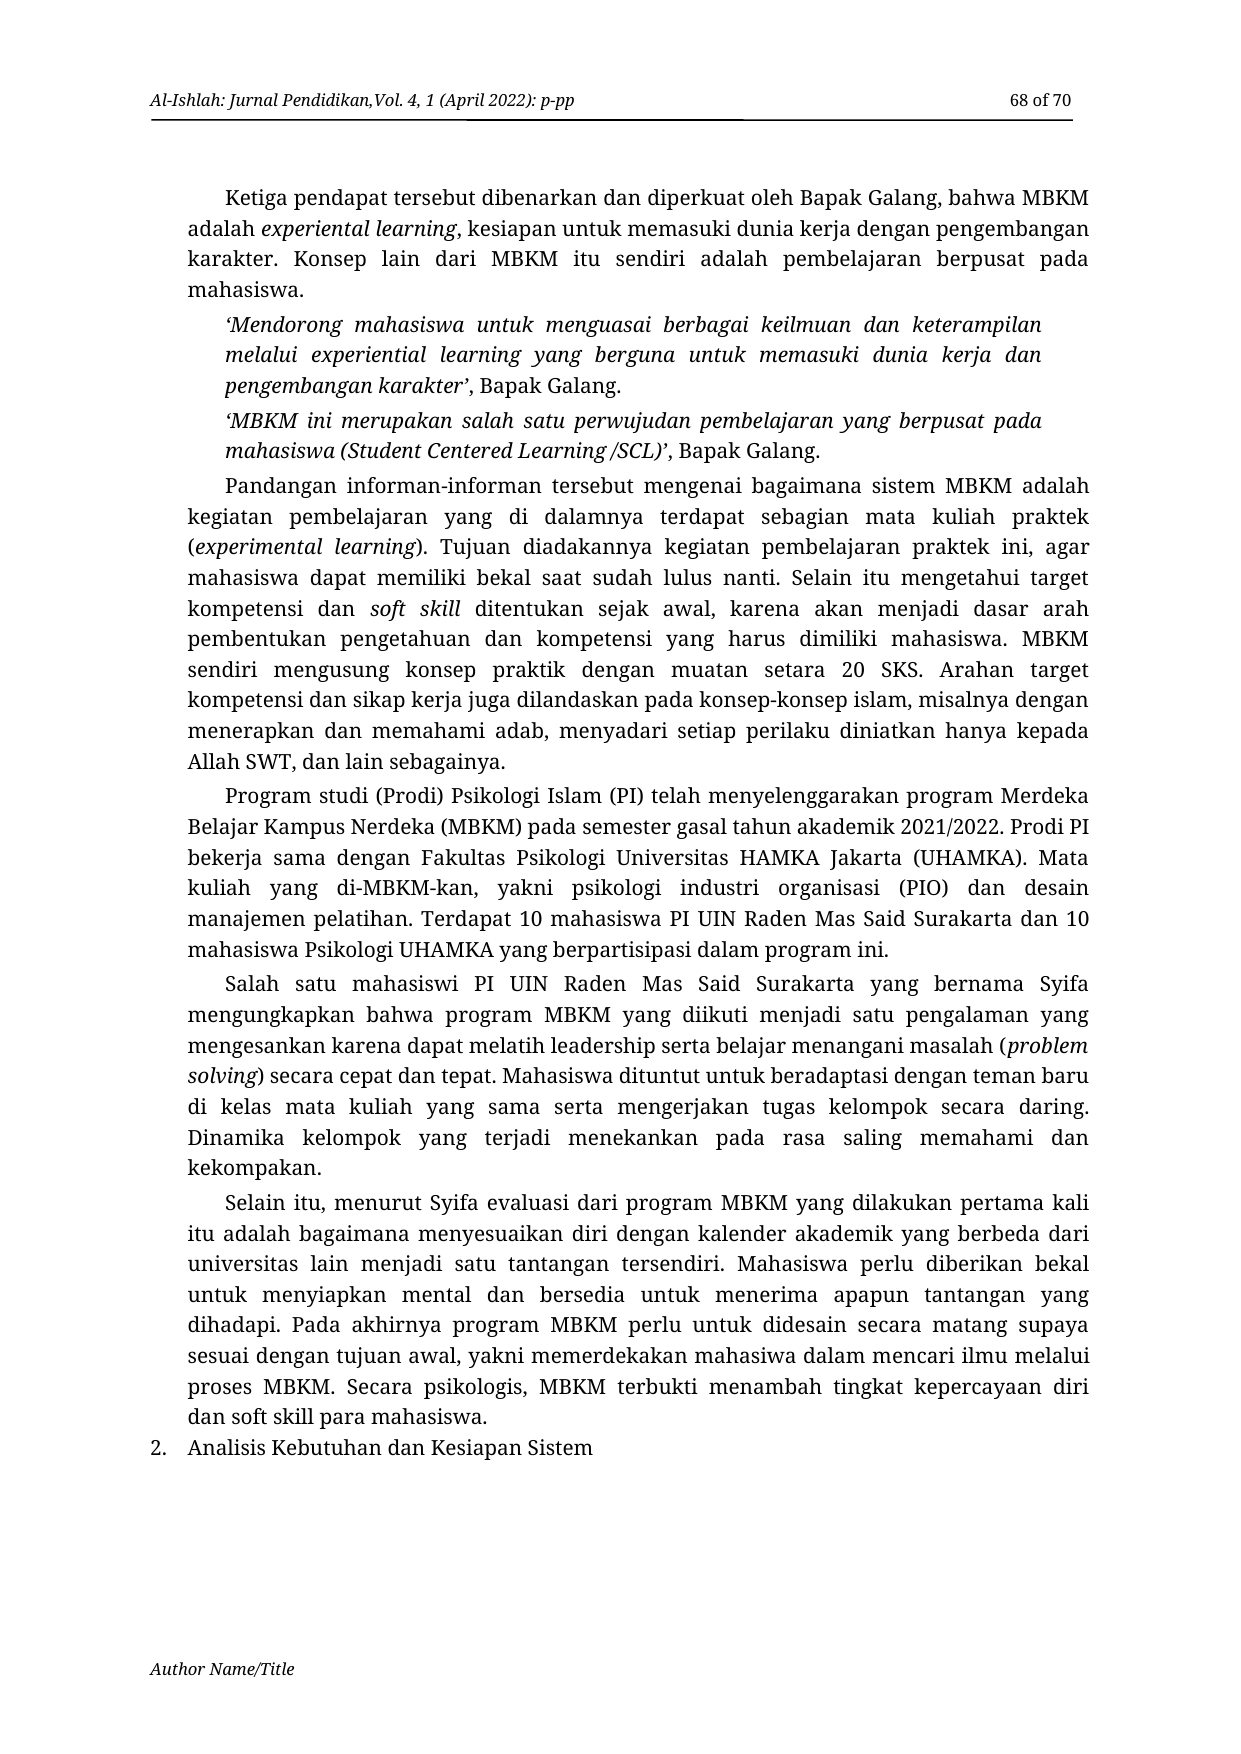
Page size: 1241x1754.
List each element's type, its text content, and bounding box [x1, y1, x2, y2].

subtitle Analisis Kebutuhan dan Kesiapan Sistem [150, 1433, 1090, 1462]
subtitle ‘MBKM ini merupakan salah satu perwujudan pembelajaran yang berpusat pada mahasiswa (Student Centered Learning /SCL)’, Bapak Galang. [225, 406, 1045, 465]
subtitle Salah satu mahasiswi PI UIN Raden Mas Said Surakarta yang bernama Syifa mengungkapkan bahwa program MBKM yang diikuti menjadi satu pengalaman yang mengesankan karena dapat melatih leadership serta belajar menangani masalah (problem solving) secara cepat dan tepat. Mahasiswa dituntut untuk beradaptasi dengan teman baru di kelas mata kuliah yang sama serta mengerjakan tugas kelompok secara daring. Dinamika kelompok yang terjadi menekankan pada rasa saling memahami dan kekompakan. [187, 969, 1090, 1182]
subtitle Program studi (Prodi) Psikologi Islam (PI) telah menyelenggarakan program Merdeka Belajar Kampus Nerdeka (MBKM) pada semester gasal tahun akademik 2021/2022. Prodi PI bekerja sama dengan Fakultas Psikologi Universitas HAMKA Jakarta (UHAMKA). Mata kuliah yang di-MBKM-kan, yakni psikologi industri organisasi (PIO) dan desain manajemen pelatihan. Terdapat 10 mahasiswa PI UIN Raden Mas Said Surakarta dan 10 mahasiswa Psikologi UHAMKA yang berpartisipasi dalam program ini. [187, 782, 1090, 963]
subtitle ‘Mendorong mahasiswa untuk menguasai berbagai keilmuan dan keterampilan melalui experiential learning yang berguna untuk memasuki dunia kerja dan pengembangan karakter’, Bapak Galang. [225, 310, 1045, 399]
subtitle Selain itu, menurut Syifa evaluasi dari program MBKM yang dilakukan pertama kali itu adalah bagaimana menyesuaikan diri dengan kalender akademik yang berbeda dari universitas lain menjadi satu tantangan tersendiri. Mahasiswa perlu diberikan bekal untuk menyiapkan mental dan bersedia untuk menerima apapun tantangan yang dihadapi. Pada akhirnya program MBKM perlu untuk didesain secara matang supaya sesuai dengan tujuan awal, yakni memerdekakan mahasiwa dalam mencari ilmu melalui proses MBKM. Secara psikologis, MBKM terbukti menambah tingkat kepercayaan diri dan soft skill para mahasiswa. [187, 1188, 1090, 1431]
subtitle Ketiga pendapat tersebut dibenarkan dan diperkuat oleh Bapak Galang, bahwa MBKM adalah experiental learning, kesiapan untuk memasuki dunia kerja dengan pengembangan karakter. Konsep lain dari MBKM itu sendiri adalah pembelajaran berpusat pada mahasiswa. [187, 183, 1090, 303]
subtitle Pandangan informan-informan tersebut mengenai bagaimana sistem MBKM adalah kegiatan pembelajaran yang di dalamnya terdapat sebagian mata kuliah praktek (experimental learning). Tujuan diadakannya kegiatan pembelajaran praktek ini, agar mahasiswa dapat memiliki bekal saat sudah lulus nanti. Selain itu mengetahui target kompetensi dan soft skill ditentukan sejak awal, karena akan menjadi dasar arah pembentukan pengetahuan dan kompetensi yang harus dimiliki mahasiswa. MBKM sendiri mengusung konsep praktik dengan muatan setara 20 SKS. Arahan target kompetensi dan sikap kerja juga dilandaskan pada konsep-konsep islam, misalnya dengan menerapkan dan memahami adab, menyadari setiap perilaku diniatkan hanya kepada Allah SWT, dan lain sebagainya. [187, 471, 1090, 775]
